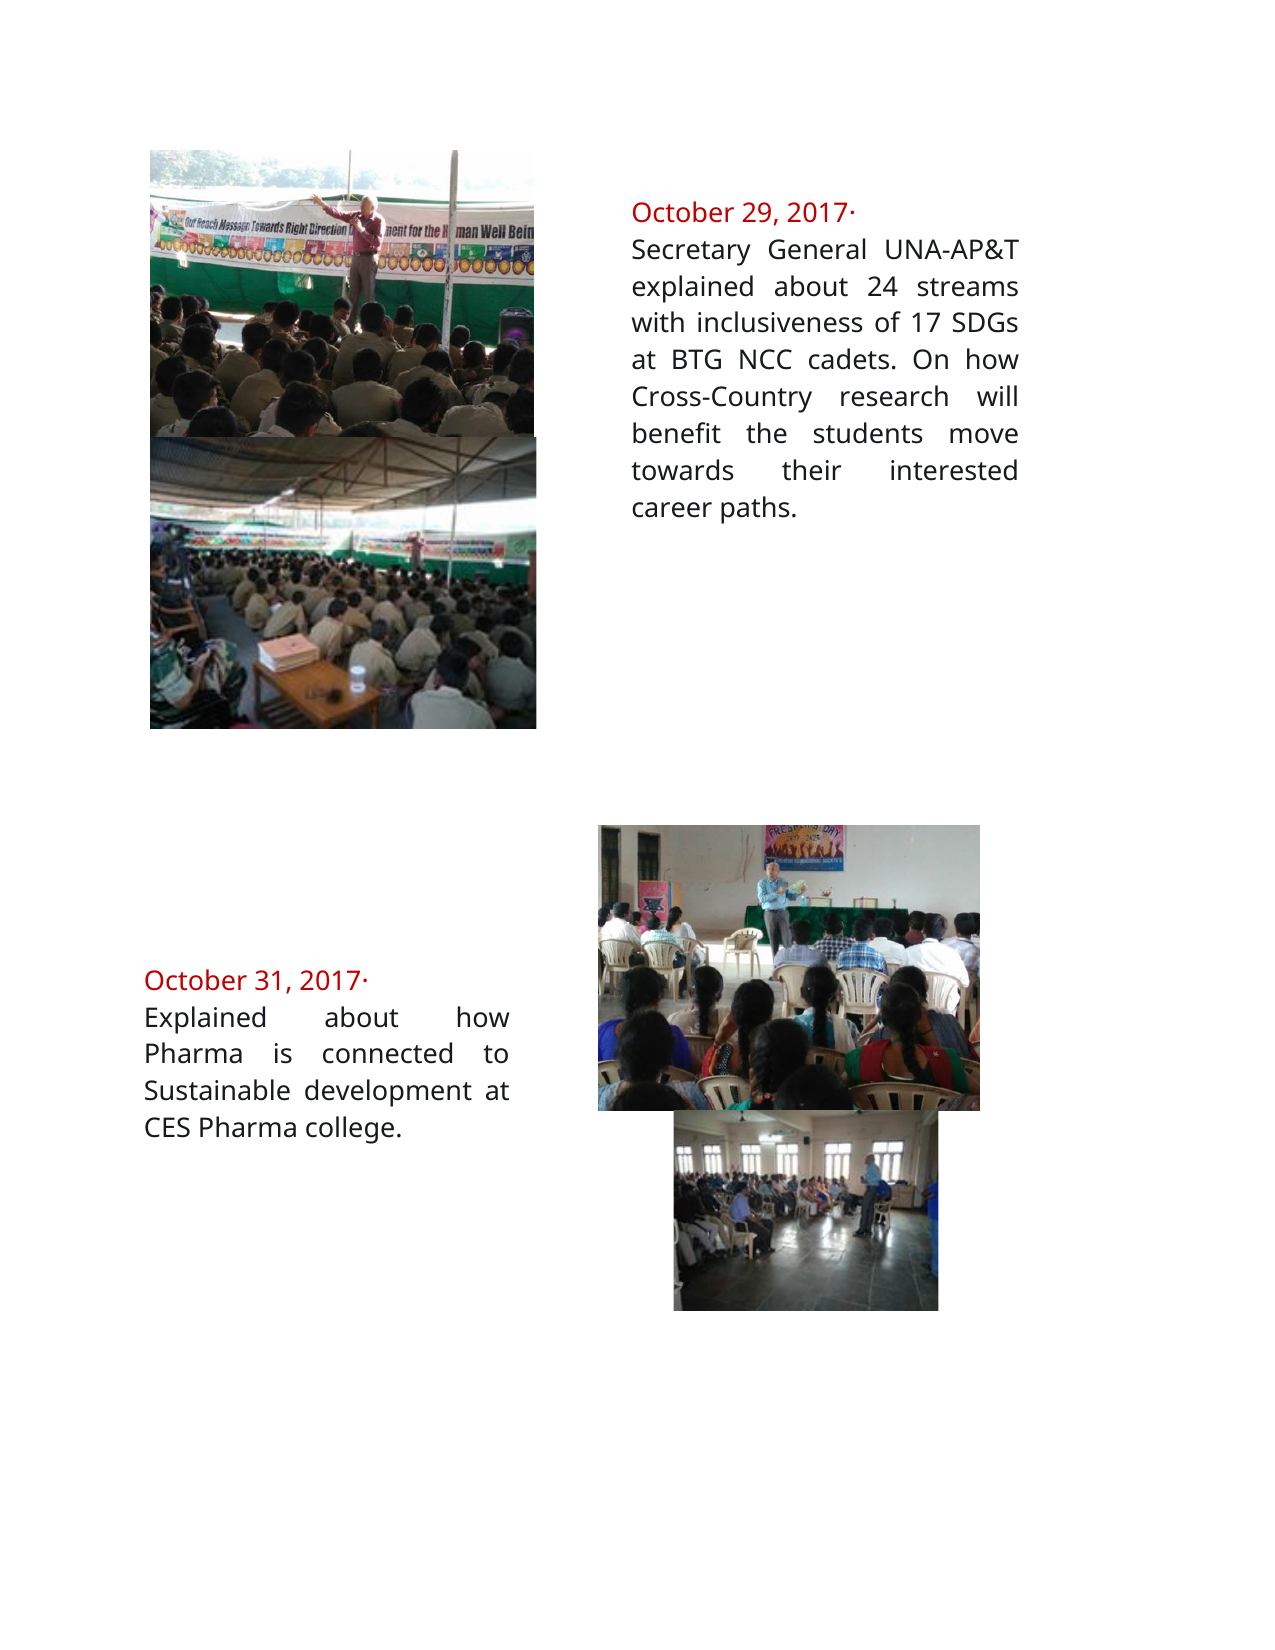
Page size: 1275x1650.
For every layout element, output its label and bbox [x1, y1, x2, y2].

picture [150, 150, 537, 729]
picture [598, 825, 980, 1311]
